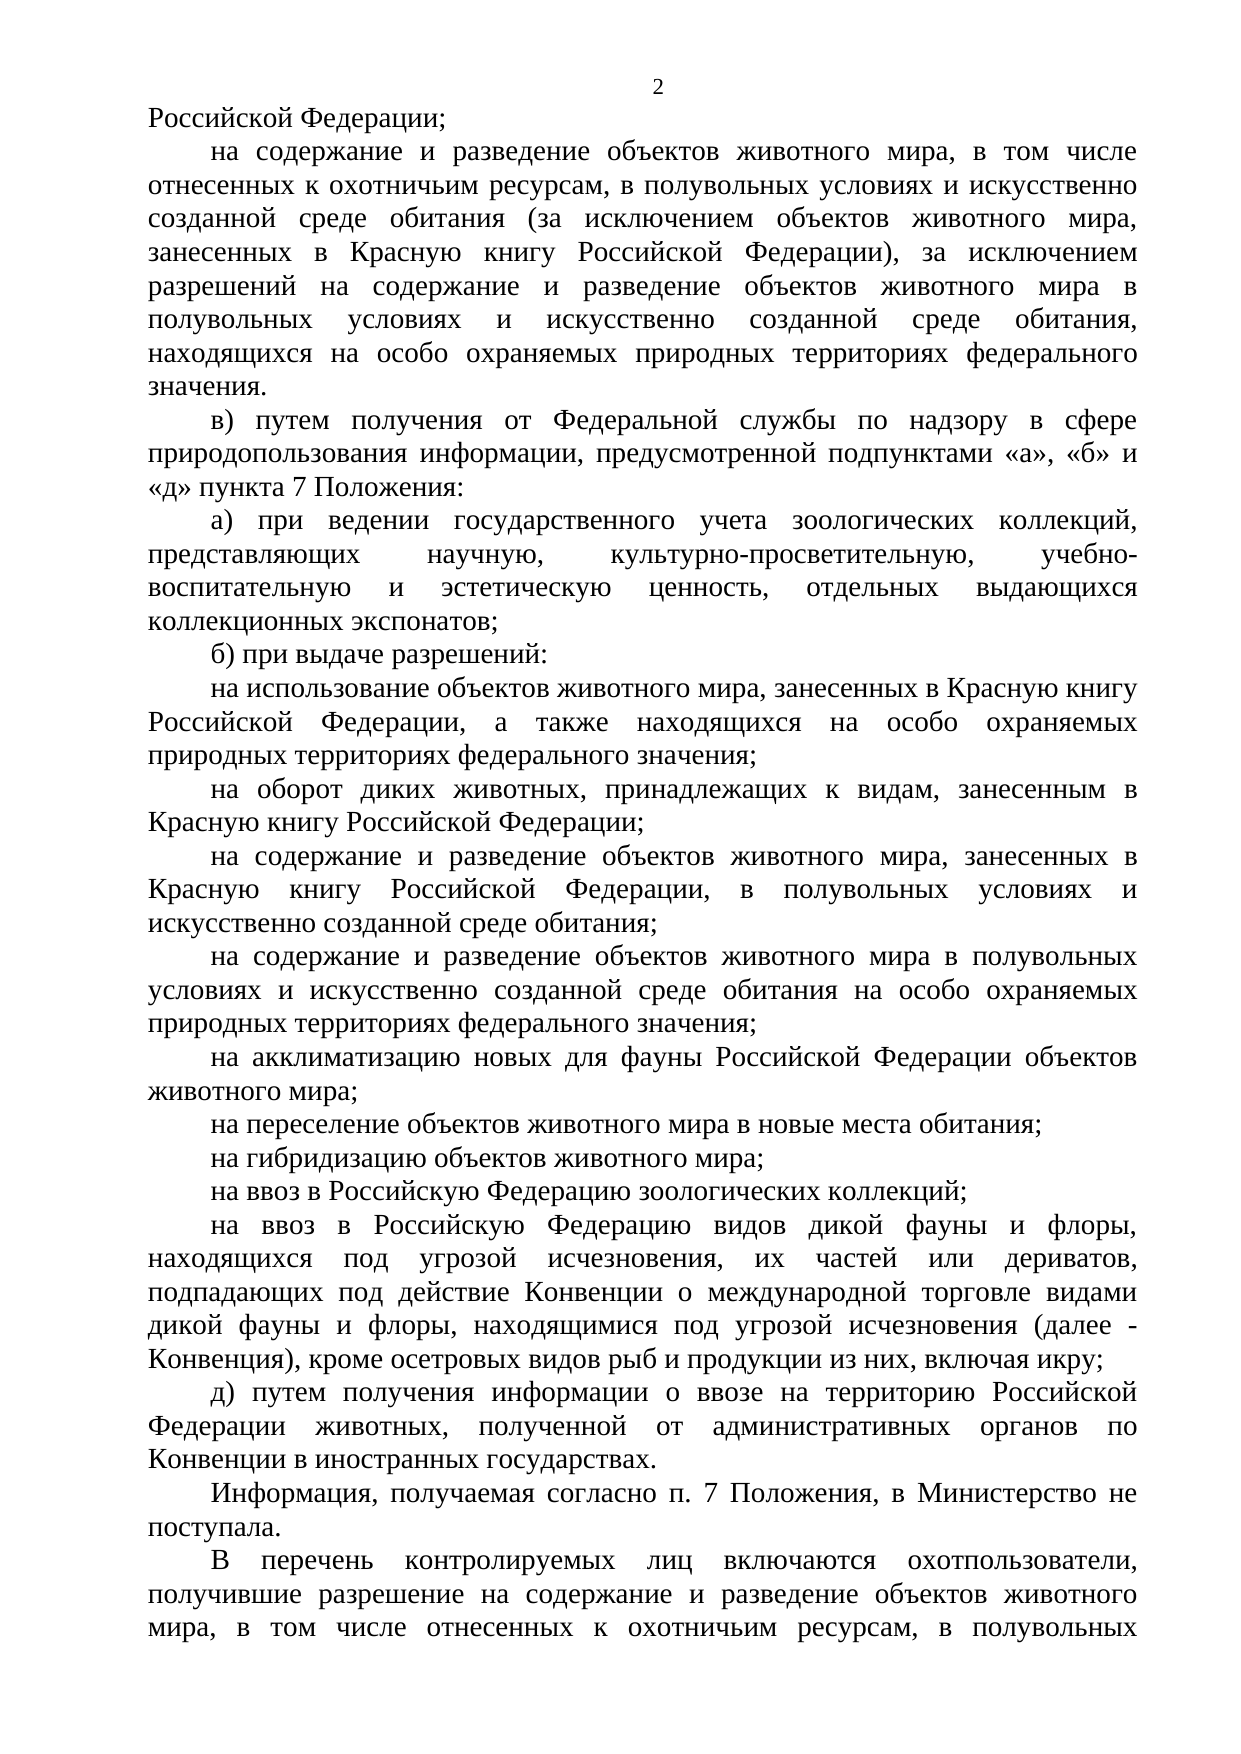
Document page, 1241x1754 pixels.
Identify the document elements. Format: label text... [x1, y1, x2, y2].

text б) при выдаче разрешений: [148, 637, 1138, 670]
text в) путем получения от Федеральной службы по надзору в сфере природопользования информации, предусмотренной подпунктами «а», «б» и «д» пункта 7 Положения: [148, 402, 1138, 502]
text на гибридизацию объектов животного мира; [148, 1140, 1138, 1173]
text на использование объектов животного мира, занесенных в Красную книгу Российской Федерации, а также находящихся на особо охраняемых природных территориях федерального значения; [148, 670, 1138, 771]
text а) при ведении государственного учета зоологических коллекций, представляющих научную, культурно-просветительную, учебно-воспитательную и эстетическую ценность, отдельных выдающихся коллекционных экспонатов; [148, 502, 1138, 637]
text на ввоз в Российскую Федерацию видов дикой фауны и флоры, находящихся под угрозой исчезновения, их частей или дериватов, подпадающих под действие Конвенции о международной торговле видами дикой фауны и флоры, находящимися под угрозой исчезновения (далее - Конвенция), кроме осетровых видов рыб и продукции из них, включая икру; [148, 1207, 1138, 1374]
text на акклиматизацию новых для фауны Российской Федерации объектов животного мира; [148, 1039, 1138, 1106]
text на содержание и разведение объектов животного мира, занесенных в Красную книгу Российской Федерации, в полувольных условиях и искусственно созданной среде обитания; [148, 838, 1138, 938]
text Информация, получаемая согласно п. 7 Положения, в Министерство не поступала. [148, 1475, 1138, 1542]
text на ввоз в Российскую Федерацию зоологических коллекций; [148, 1173, 1138, 1207]
text на оборот диких животных, принадлежащих к видам, занесенным в Красную книгу Российской Федерации; [148, 771, 1138, 838]
text на содержание и разведение объектов животного мира, в том числе отнесенных к охотничьим ресурсам, в полувольных условиях и искусственно созданной среде обитания (за исключением объектов животного мира, занесенных в Красную книгу Российской Федерации), за исключением разрешений на содержание и разведение объектов животного мира в полувольных условиях и искусственно созданной среде обитания, находящихся на особо охраняемых природных территориях федерального значения. [148, 133, 1138, 402]
text на переселение объектов животного мира в новые места обитания; [148, 1106, 1138, 1140]
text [148, 100, 1138, 133]
text д) путем получения информации о ввозе на территорию Российской Федерации животных, полученной от административных органов по Конвенции в иностранных государствах. [148, 1374, 1138, 1475]
text на содержание и разведение объектов животного мира в полувольных условиях и искусственно созданной среде обитания на особо охраняемых природных территориях федерального значения; [148, 938, 1138, 1039]
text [148, 1542, 1138, 1643]
